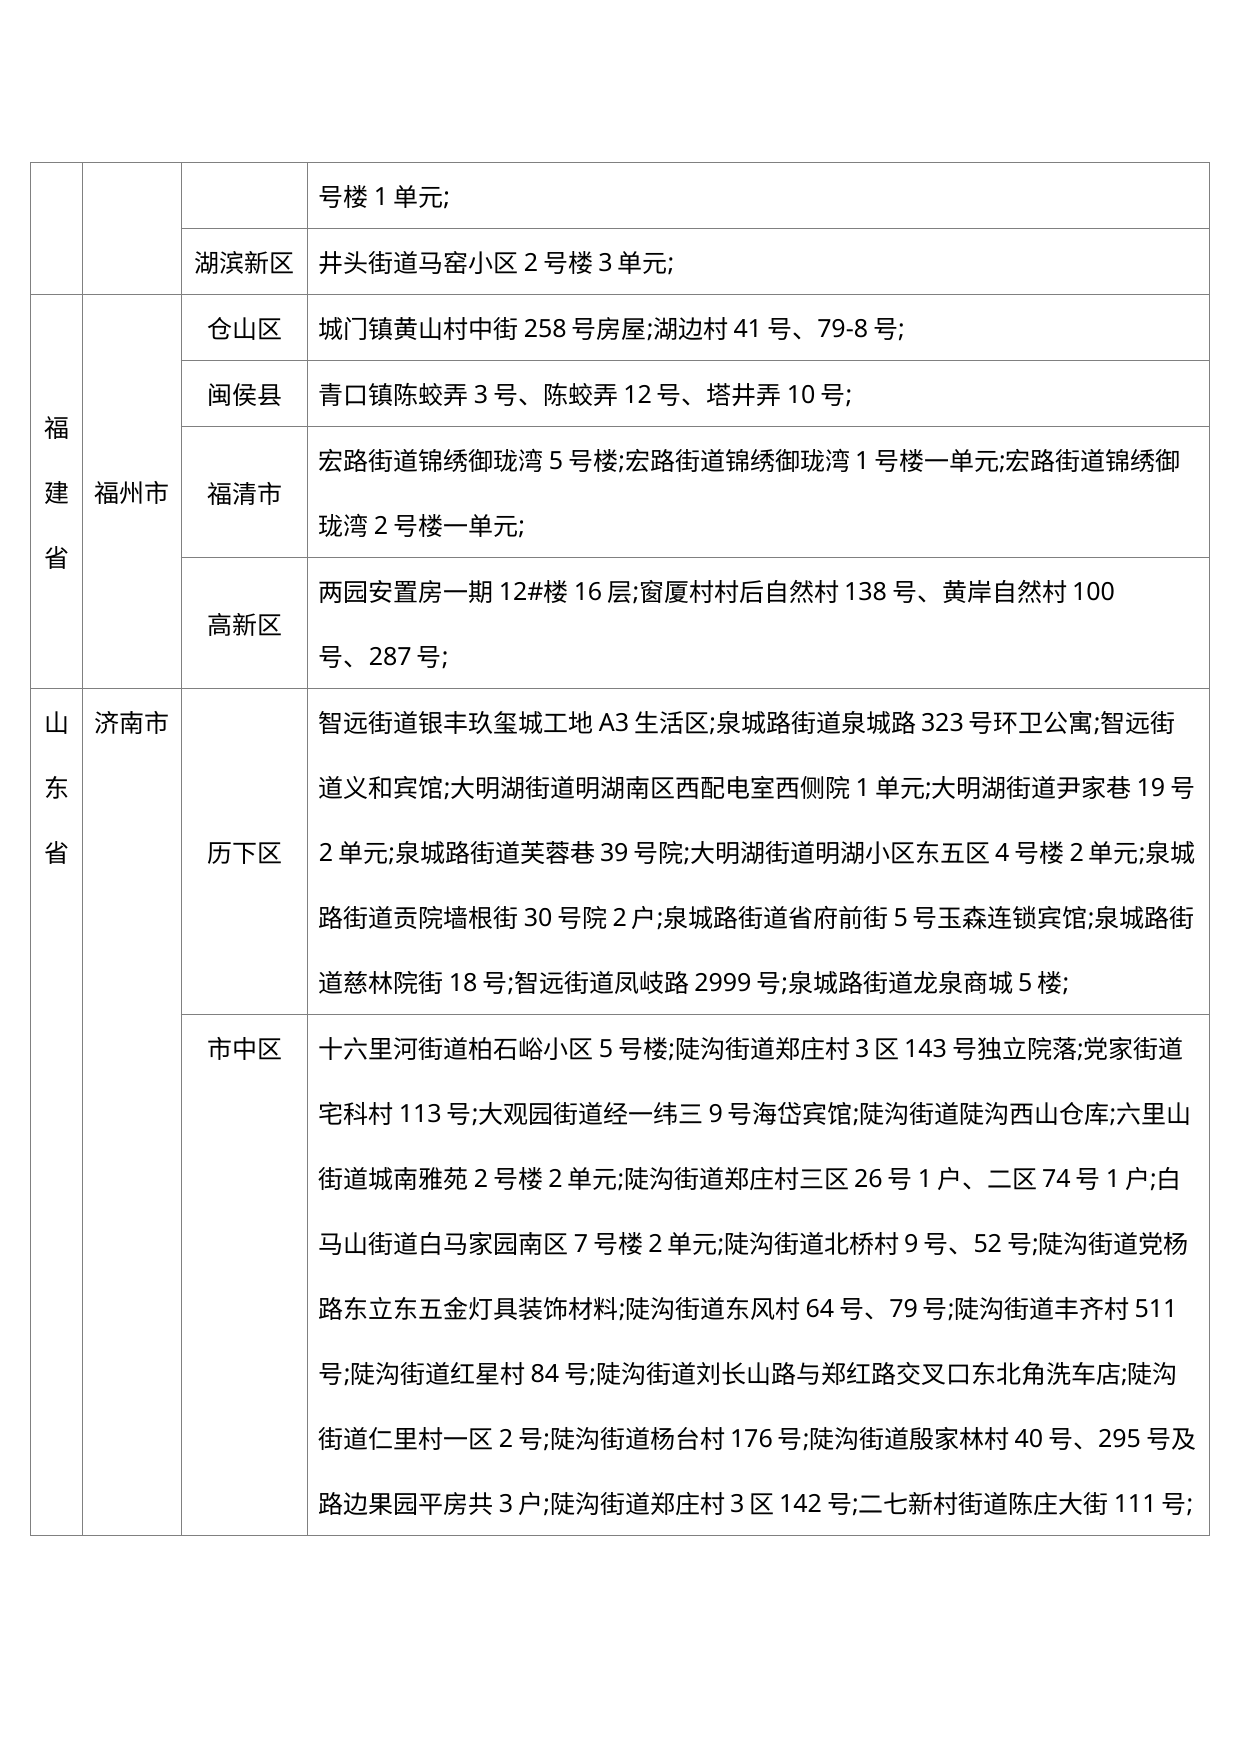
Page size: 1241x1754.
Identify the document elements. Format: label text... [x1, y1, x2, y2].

table_cell 城门镇黄山村中街258号房屋;湖边村41号、79-8号; [308, 295, 1209, 360]
table_cell 泗阳县 [182, 163, 307, 228]
table_cell 历下区 [182, 689, 307, 1014]
table_cell 福建省 [31, 295, 82, 688]
table_cell 智远街道银丰玖玺城工地A3生活区;泉城路街道泉城路323号环卫公寓;智远街道义和宾馆;大明湖街道明湖南区西配电室西侧院1单元;大明湖街道尹家巷19号2单元;泉城路街道芙蓉巷39号院;大明湖街道明湖小区东五区4号楼2单元;泉城路街道贡院墙根街30号院2户;泉城路街道省府前街5号玉森连锁宾馆;泉城路街道慈林院街18号;智远街道凤岐路2999号;泉城路街道龙泉商城5楼; [308, 689, 1209, 1014]
table_cell 井头街道马窑小区2号楼3单元; [308, 229, 1209, 294]
table_cell 仓山区 [182, 295, 307, 360]
table_cell 福清市 [182, 427, 307, 557]
table_cell 济南市 [83, 689, 181, 1535]
table_cell 山东省 [31, 689, 82, 1535]
table_cell 福州市 [83, 295, 181, 688]
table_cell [308, 163, 1209, 228]
table_cell 两园安置房一期12#楼16层;窗厦村村后自然村138号、黄岸自然村100号、287号; [308, 558, 1209, 688]
table_cell 高新区 [182, 558, 307, 688]
table_cell 青口镇陈蛟弄3号、陈蛟弄12号、塔井弄10号; [308, 361, 1209, 426]
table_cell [308, 1015, 1209, 1535]
table_cell 宏路街道锦绣御珑湾5号楼;宏路街道锦绣御珑湾1号楼一单元;宏路街道锦绣御珑湾2号楼一单元; [308, 427, 1209, 557]
table_cell 湖滨新区 [182, 229, 307, 294]
table_cell 市中区 [182, 1015, 307, 1535]
table_cell 闽侯县 [182, 361, 307, 426]
